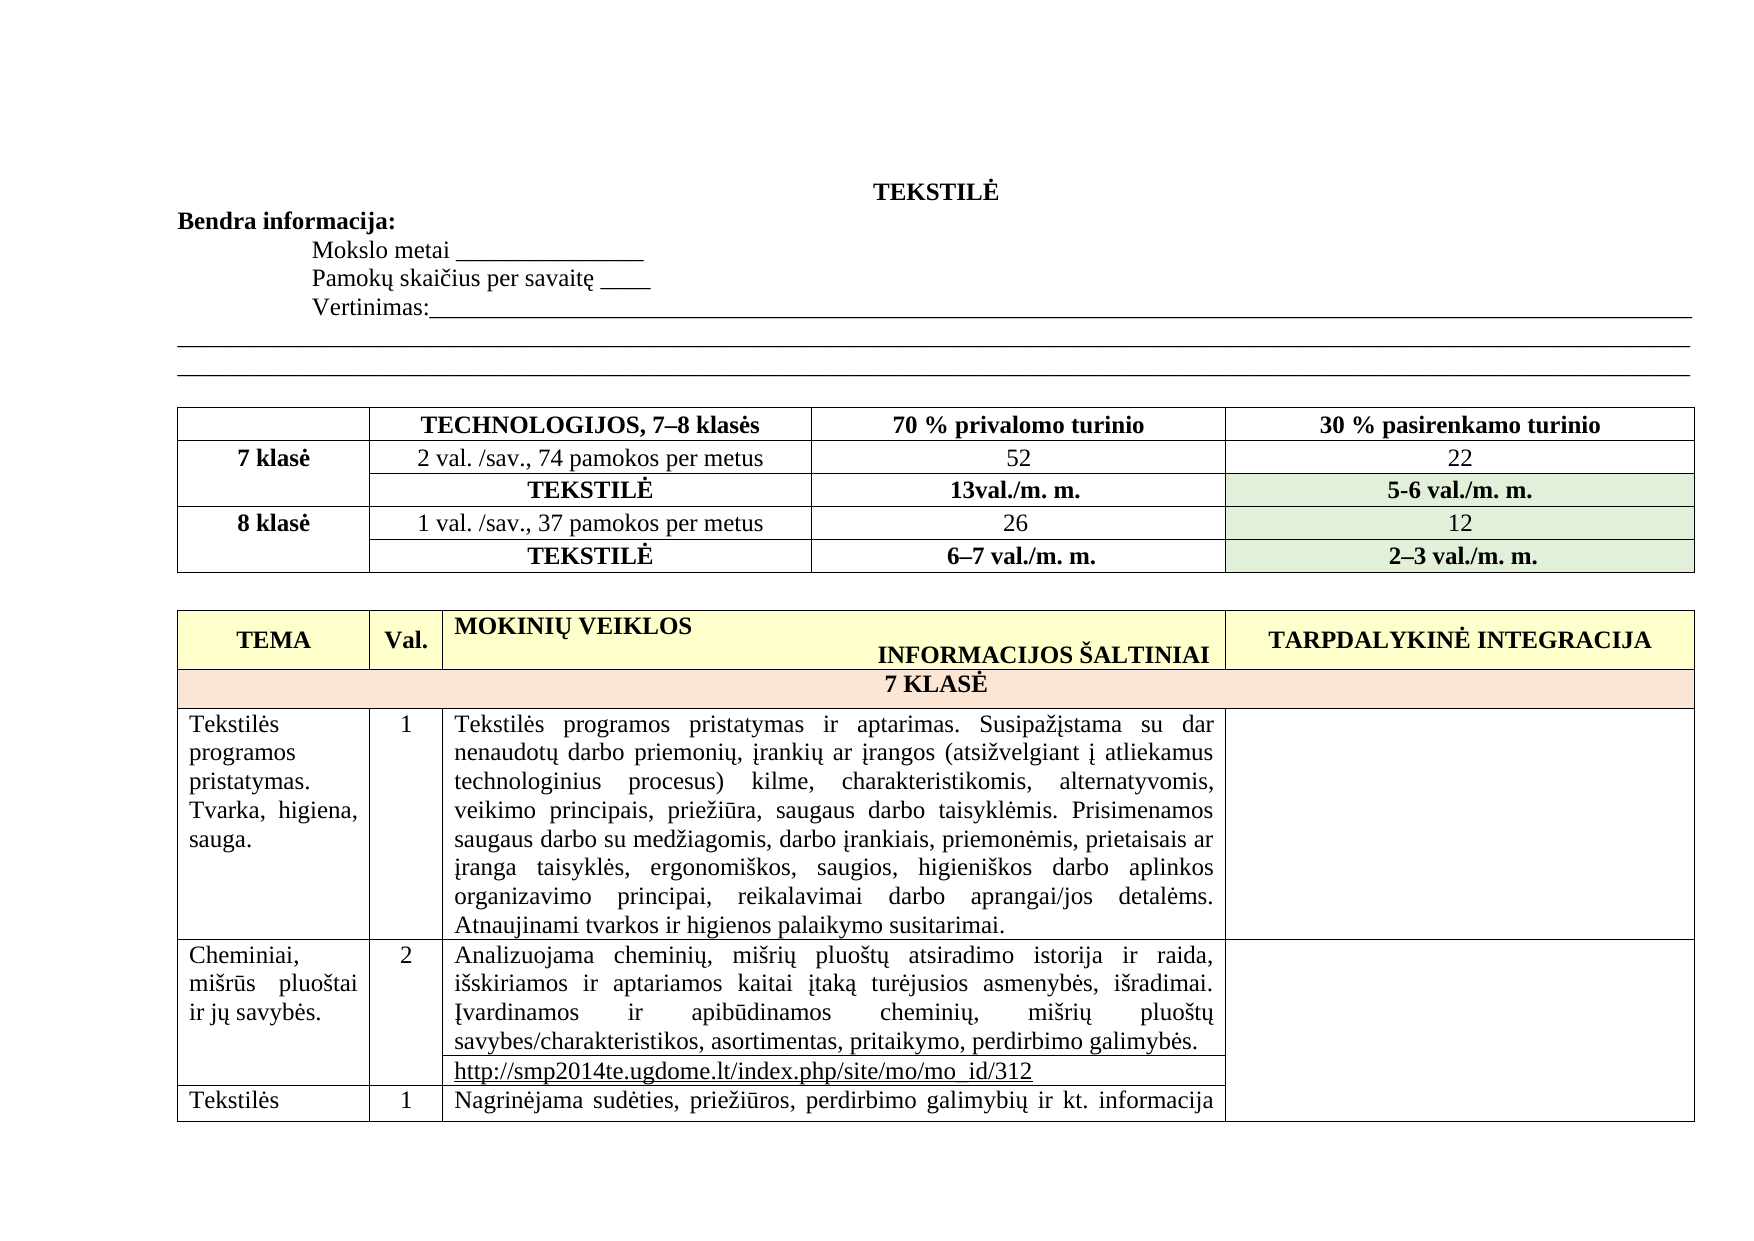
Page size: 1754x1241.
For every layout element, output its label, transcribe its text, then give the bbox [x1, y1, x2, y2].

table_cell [178, 1086, 369, 1121]
table_cell [1226, 709, 1694, 939]
table_header TEMA [178, 611, 369, 668]
table_cell 8 klasė [178, 507, 369, 572]
table_cell Tekstilės programos pristatymas. Tvarka, higiena, sauga. [178, 709, 369, 939]
table_header MOKINIŲ VEIKLOS INFORMACIJOS ŠALTINIAI [443, 611, 1225, 668]
text Mokslo metai _______________ [177, 235, 1695, 263]
table_header TECHNOLOGIJOS, 7–8 klasės [370, 408, 811, 440]
table_cell Tekstilės programos pristatymas ir aptarimas. Susipažįstama su dar nenaudotų darbo priemonių, įrankių ar įrangos (atsižvelgiant į atliekamus technologinius procesus) kilme, charakteristikomis, alternatyvomis, veikimo principais, priežiūra, saugaus darbo taisyklėmis. Prisimenamos saugaus darbo su medžiagomis, darbo įrankiais, priemonėmis, prietaisais ar įranga taisyklės, ergonomiškos, saugios, higieniškos darbo aplinkos organizavimo principai, reikalavimai darbo aprangai/jos detalėms. Atnaujinami tvarkos ir higienos palaikymo susitarimai. [443, 709, 1225, 939]
table_cell 26 [812, 507, 1225, 539]
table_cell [443, 1086, 1225, 1121]
table_cell http://smp2014te.ugdome.lt/index.php/site/mo/mo_id/312 [443, 1056, 1225, 1084]
table_cell 12 [1226, 507, 1694, 539]
text TEKSTILĖ [177, 177, 1695, 206]
table_cell 5-6 val./m. m. [1226, 474, 1694, 506]
table_cell 2 val. /sav., 74 pamokos per metus [370, 441, 811, 473]
table_cell 2 [370, 940, 442, 1084]
table_cell 7 klasė [178, 441, 369, 506]
text Bendra informacija: [177, 206, 1695, 235]
table_header TARPDALYKINĖ INTEGRACIJA [1226, 611, 1694, 668]
table_cell TEKSTILĖ [370, 540, 811, 572]
table_cell 13val./m. m. [812, 474, 1225, 506]
table_cell 6–7 val./m. m. [812, 540, 1225, 572]
table_cell 7 KLASĖ [178, 670, 1694, 708]
table_cell Cheminiai, mišrūs pluoštai ir jų savybės. [178, 940, 369, 1084]
table_header [178, 408, 369, 440]
text Pamokų skaičius per savaitę ____ [177, 263, 1695, 292]
table_cell TEKSTILĖ [370, 474, 811, 506]
table_header Val. [370, 611, 442, 668]
table_cell 2–3 val./m. m. [1226, 540, 1694, 572]
table_cell 1 [370, 1086, 442, 1121]
table_cell [1226, 940, 1694, 1121]
table_cell 52 [812, 441, 1225, 473]
table_header 30 % pasirenkamo turinio [1226, 408, 1694, 440]
table_cell 1 [370, 709, 442, 939]
text Vertinimas:_______________________________________________________________________________________________________________________________________________________________________________________________________________________________________________________________________________________________________________________________________________________ [177, 292, 1695, 378]
table_cell 22 [1226, 441, 1694, 473]
table_header 70 % privalomo turinio [812, 408, 1225, 440]
table_cell Analizuojama cheminių, mišrių pluoštų atsiradimo istorija ir raida, išskiriamos ir aptariamos kaitai įtaką turėjusios asmenybės, išradimai. Įvardinamos ir apibūdinamos cheminių, mišrių pluoštų savybes/charakteristikos, asortimentas, pritaikymo, perdirbimo galimybės. [443, 940, 1225, 1055]
table_cell 1 val. /sav., 37 pamokos per metus [370, 507, 811, 539]
